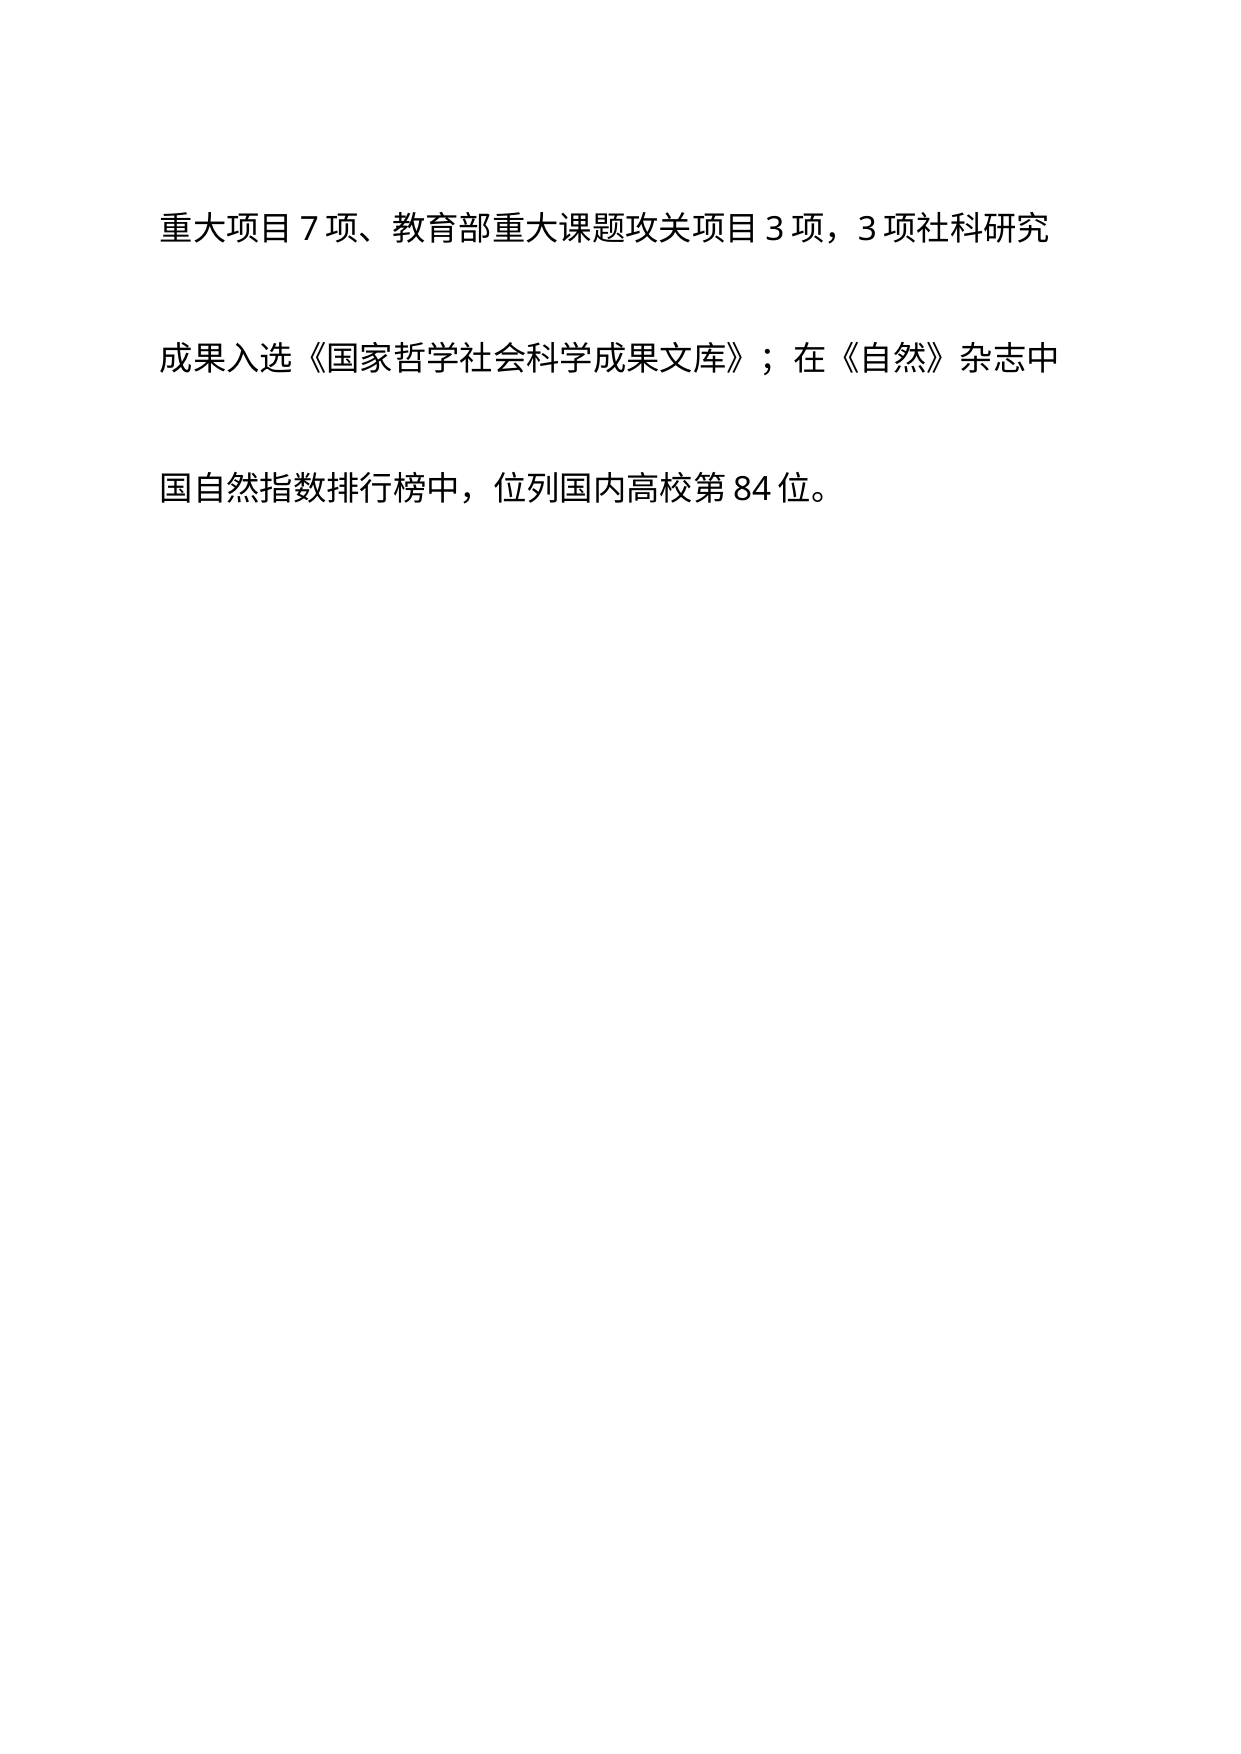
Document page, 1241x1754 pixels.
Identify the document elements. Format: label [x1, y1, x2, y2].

text [159, 193, 1081, 518]
